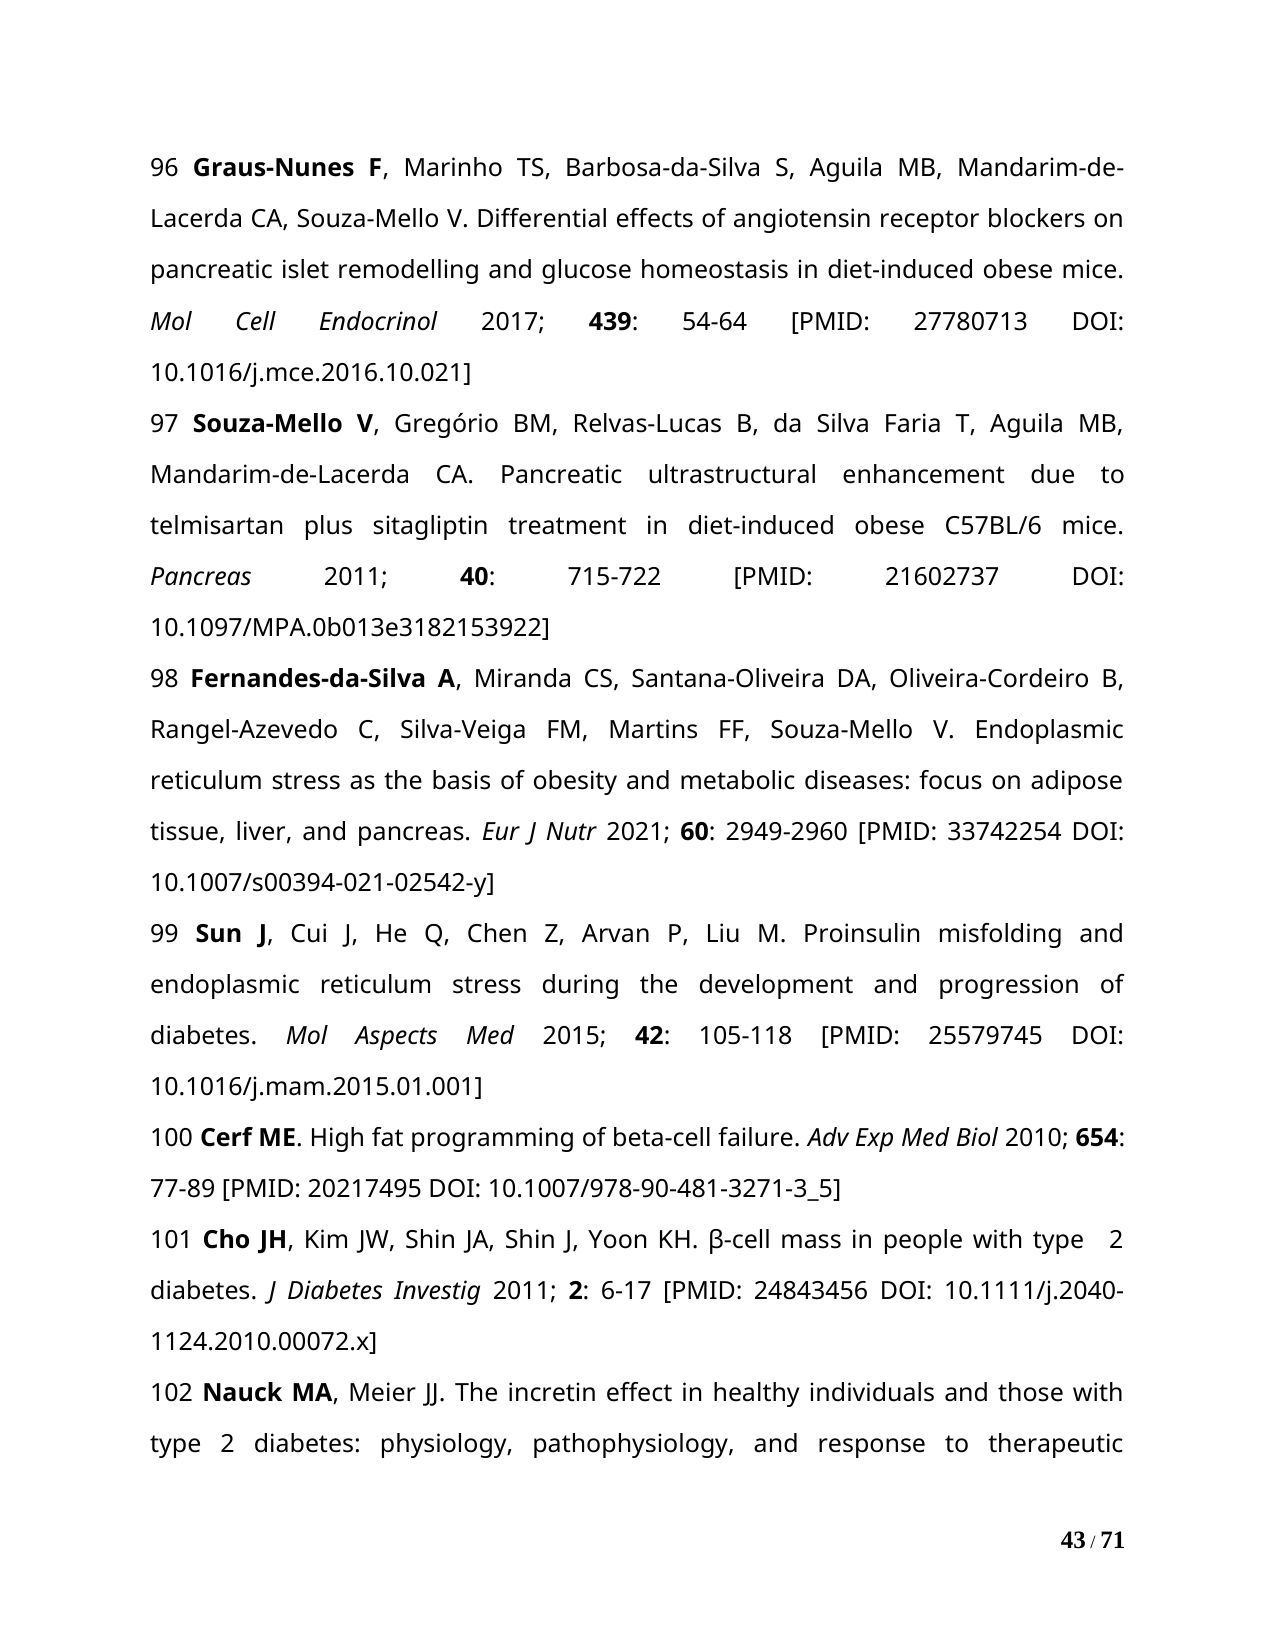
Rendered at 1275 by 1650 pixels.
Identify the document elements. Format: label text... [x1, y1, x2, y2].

text 97 Souza-Mello V, Gregório BM, Relvas-Lucas B, da Silva Faria T, Aguila MB, Mandarim-de-Lacerda CA. Pancreatic ultrastructural enhancement due to telmisartan plus sitagliptin treatment in diet-induced obese C57BL/6 mice. Pancreas 2011; 40: 715-722 [PMID: 21602737 DOI: 10.1097/MPA.0b013e3182153922] [150, 405, 1125, 643]
text 101 Cho JH, Kim JW, Shin JA, Shin J, Yoon KH. β-cell mass in people with type 2 diabetes. J Diabetes Investig 2011; 2: 6-17 [PMID: 24843456 DOI: 10.1111/j.2040-1124.2010.00072.x] [150, 1222, 1125, 1358]
text 98 Fernandes-da-Silva A, Miranda CS, Santana-Oliveira DA, Oliveira-Cordeiro B, Rangel-Azevedo C, Silva-Veiga FM, Martins FF, Souza-Mello V. Endoplasmic reticulum stress as the basis of obesity and metabolic diseases: focus on adipose tissue, liver, and pancreas. Eur J Nutr 2021; 60: 2949-2960 [PMID: 33742254 DOI: 10.1007/s00394-021-02542-y] [150, 660, 1125, 899]
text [150, 1375, 1125, 1460]
text 99 Sun J, Cui J, He Q, Chen Z, Arvan P, Liu M. Proinsulin misfolding and endoplasmic reticulum stress during the development and progression of diabetes. Mol Aspects Med 2015; 42: 105-118 [PMID: 25579745 DOI: 10.1016/j.mam.2015.01.001] [150, 916, 1125, 1103]
text 96 Graus-Nunes F, Marinho TS, Barbosa-da-Silva S, Aguila MB, Mandarim-de-Lacerda CA, Souza-Mello V. Differential effects of angiotensin receptor blockers on pancreatic islet remodelling and glucose homeostasis in diet-induced obese mice. Mol Cell Endocrinol 2017; 439: 54-64 [PMID: 27780713 DOI: 10.1016/j.mce.2016.10.021] [150, 150, 1125, 388]
text 100 Cerf ME. High fat programming of beta-cell failure. Adv Exp Med Biol 2010; 654: 77-89 [PMID: 20217495 DOI: 10.1007/978-90-481-3271-3_5] [150, 1120, 1125, 1205]
